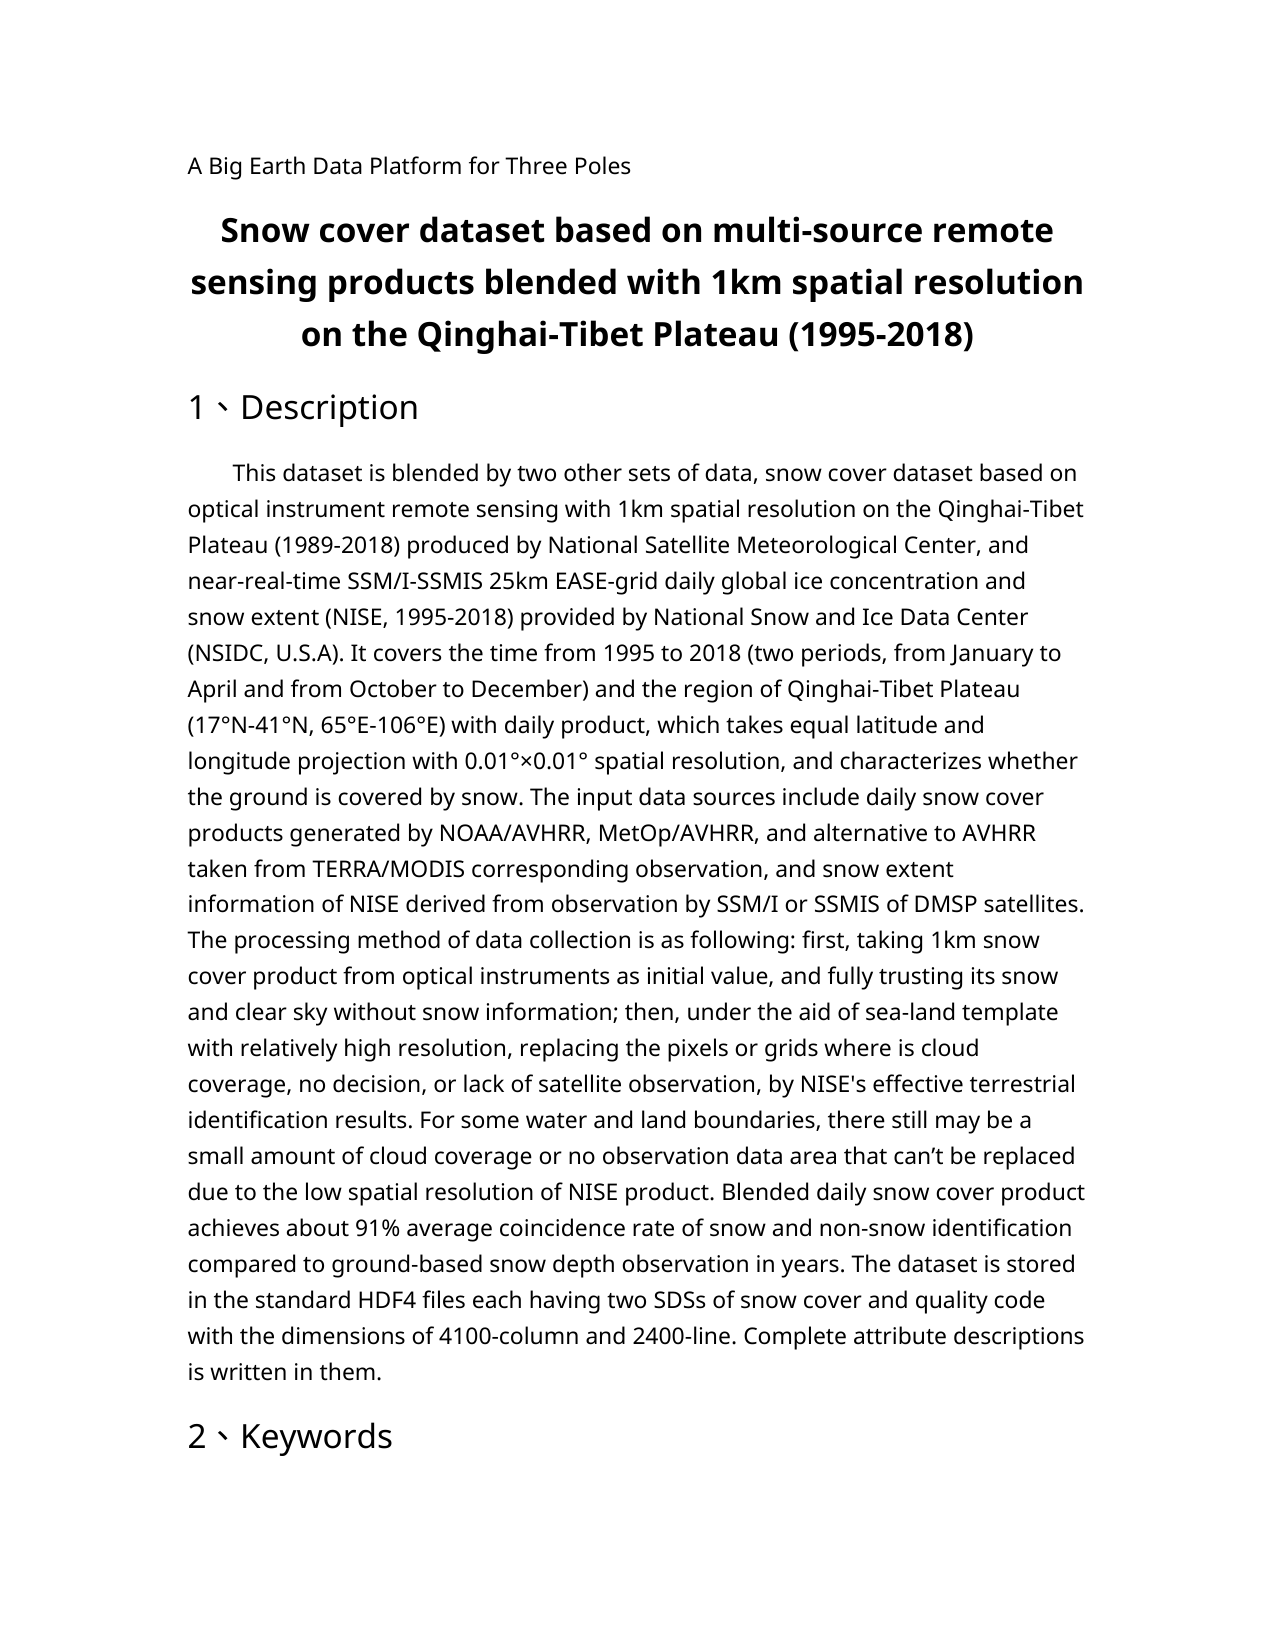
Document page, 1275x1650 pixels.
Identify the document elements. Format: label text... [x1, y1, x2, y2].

text This dataset is blended by two other sets of data, snow cover dataset based on optical instrument remote sensing with 1km spatial resolution on the Qinghai-Tibet Plateau (1989-2018) produced by National Satellite Meteorological Center, and near-real-time SSM/I-SSMIS 25km EASE-grid daily global ice concentration and snow extent (NISE, 1995-2018) provided by National Snow and Ice Data Center (NSIDC, U.S.A). It covers the time from 1995 to 2018 (two periods, from January to April and from October to December) and the region of Qinghai-Tibet Plateau (17°N-41°N, 65°E-106°E) with daily product, which takes equal latitude and longitude projection with 0.01°×0.01° spatial resolution, and characterizes whether the ground is covered by snow. The input data sources include daily snow cover products generated by NOAA/AVHRR, MetOp/AVHRR, and alternative to AVHRR taken from TERRA/MODIS corresponding observation, and snow extent information of NISE derived from observation by SSM/I or SSMIS of DMSP satellites. The processing method of data collection is as following: first, taking 1km snow cover product from optical instruments as initial value, and fully trusting its snow and clear sky without snow information; then, under the aid of sea-land template with relatively high resolution, replacing the pixels or grids where is cloud coverage, no decision, or lack of satellite observation, by NISE's effective terrestrial identification results. For some water and land boundaries, there still may be a small amount of cloud coverage or no observation data area that can’t be replaced due to the low spatial resolution of NISE product. Blended daily snow cover product achieves about 91% average coincidence rate of snow and non-snow identification compared to ground-based snow depth observation in years. The dataset is stored in the standard HDF4 files each having two SDSs of snow cover and quality code with the dimensions of 4100-column and 2400-line. Complete attribute descriptions is written in them. [187, 457, 1087, 1387]
text 1、Description [187, 384, 1087, 429]
text 2、Keywords [187, 1412, 1087, 1458]
text Snow cover dataset based on multi-source remote sensing products blended with 1km spatial resolution on the Qinghai-Tibet Plateau (1995-2018) [187, 207, 1087, 357]
text A Big Earth Data Platform for Three Poles [187, 150, 1087, 181]
